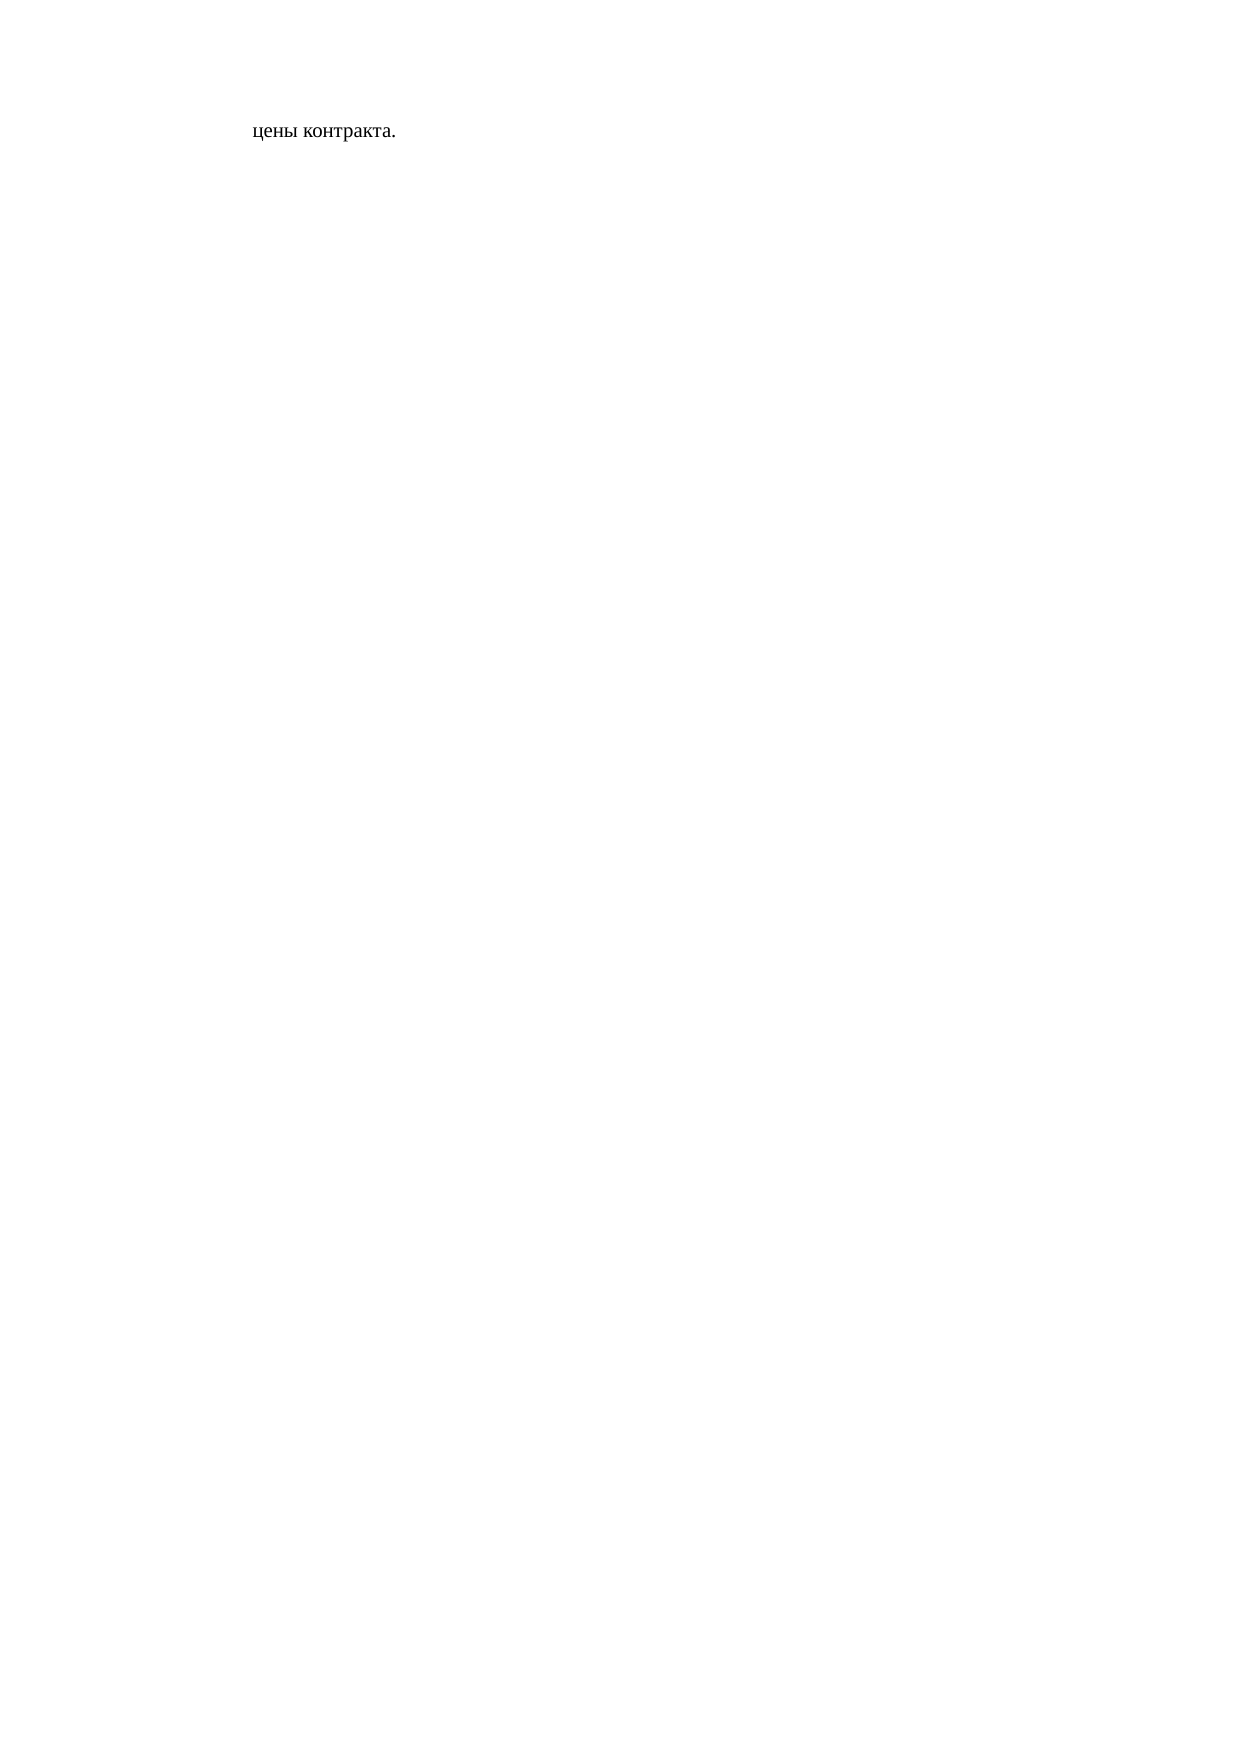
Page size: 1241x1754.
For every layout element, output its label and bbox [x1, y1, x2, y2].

list [215, 118, 1152, 142]
